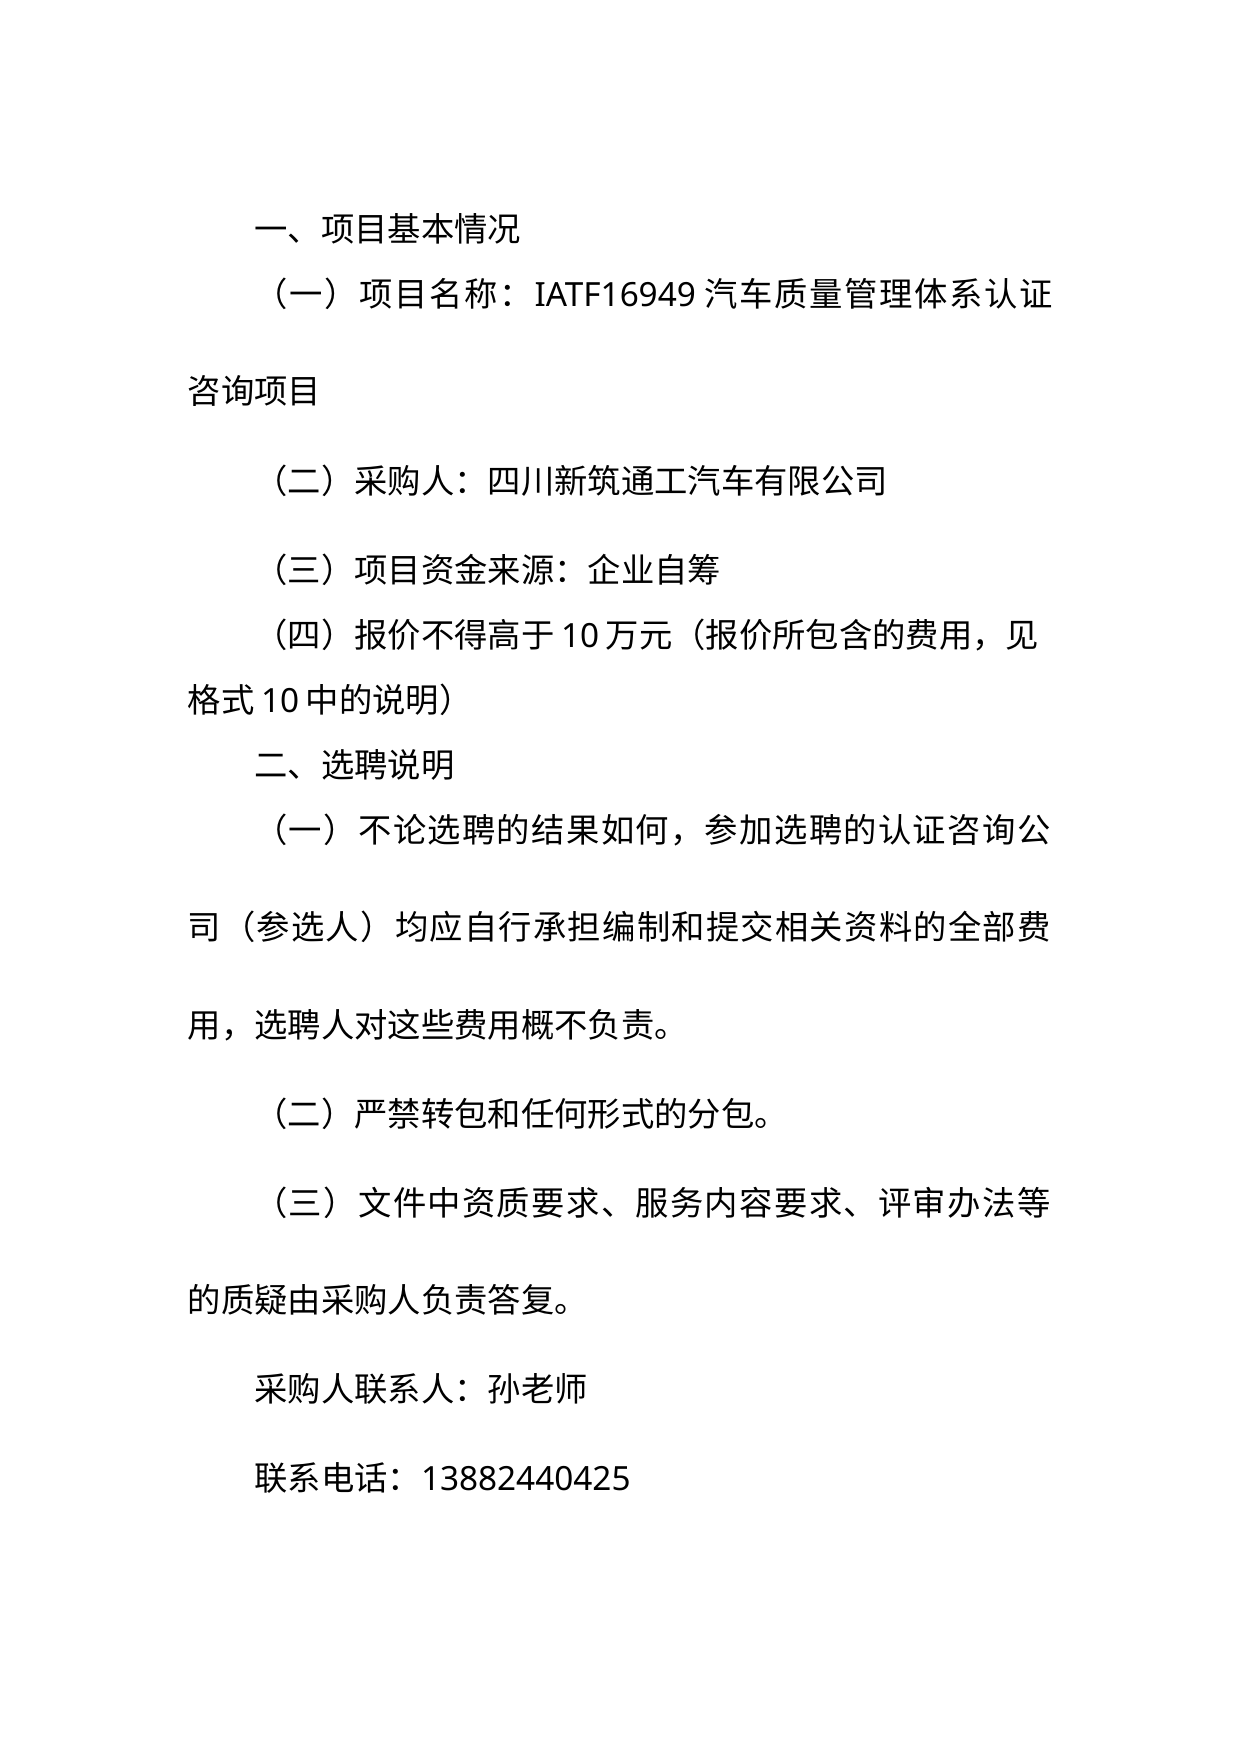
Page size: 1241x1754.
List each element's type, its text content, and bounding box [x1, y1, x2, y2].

text 二、选聘说明 [187, 730, 1053, 795]
text （三）项目资金来源：企业自筹 [187, 535, 1053, 600]
text （四）报价不得高于10万元（报价所包含的费用，见格式10中的说明） [187, 600, 1053, 730]
text （一）项目名称：IATF16949汽车质量管理体系认证咨询项目 [187, 259, 1053, 422]
text （三）文件中资质要求、服务内容要求、评审办法等的质疑由采购人负责答复。 [187, 1168, 1053, 1331]
text 采购人联系人：孙老师 [187, 1355, 1053, 1420]
text 一、项目基本情况 [187, 194, 1053, 259]
text （二）严禁转包和任何形式的分包。 [187, 1079, 1053, 1144]
text （一）不论选聘的结果如何，参加选聘的认证咨询公司（参选人）均应自行承担编制和提交相关资料的全部费用，选聘人对这些费用概不负责。 [187, 795, 1053, 1055]
text 联系电话：13882440425 [187, 1444, 1053, 1509]
text （二）采购人：四川新筑通工汽车有限公司 [187, 446, 1053, 511]
